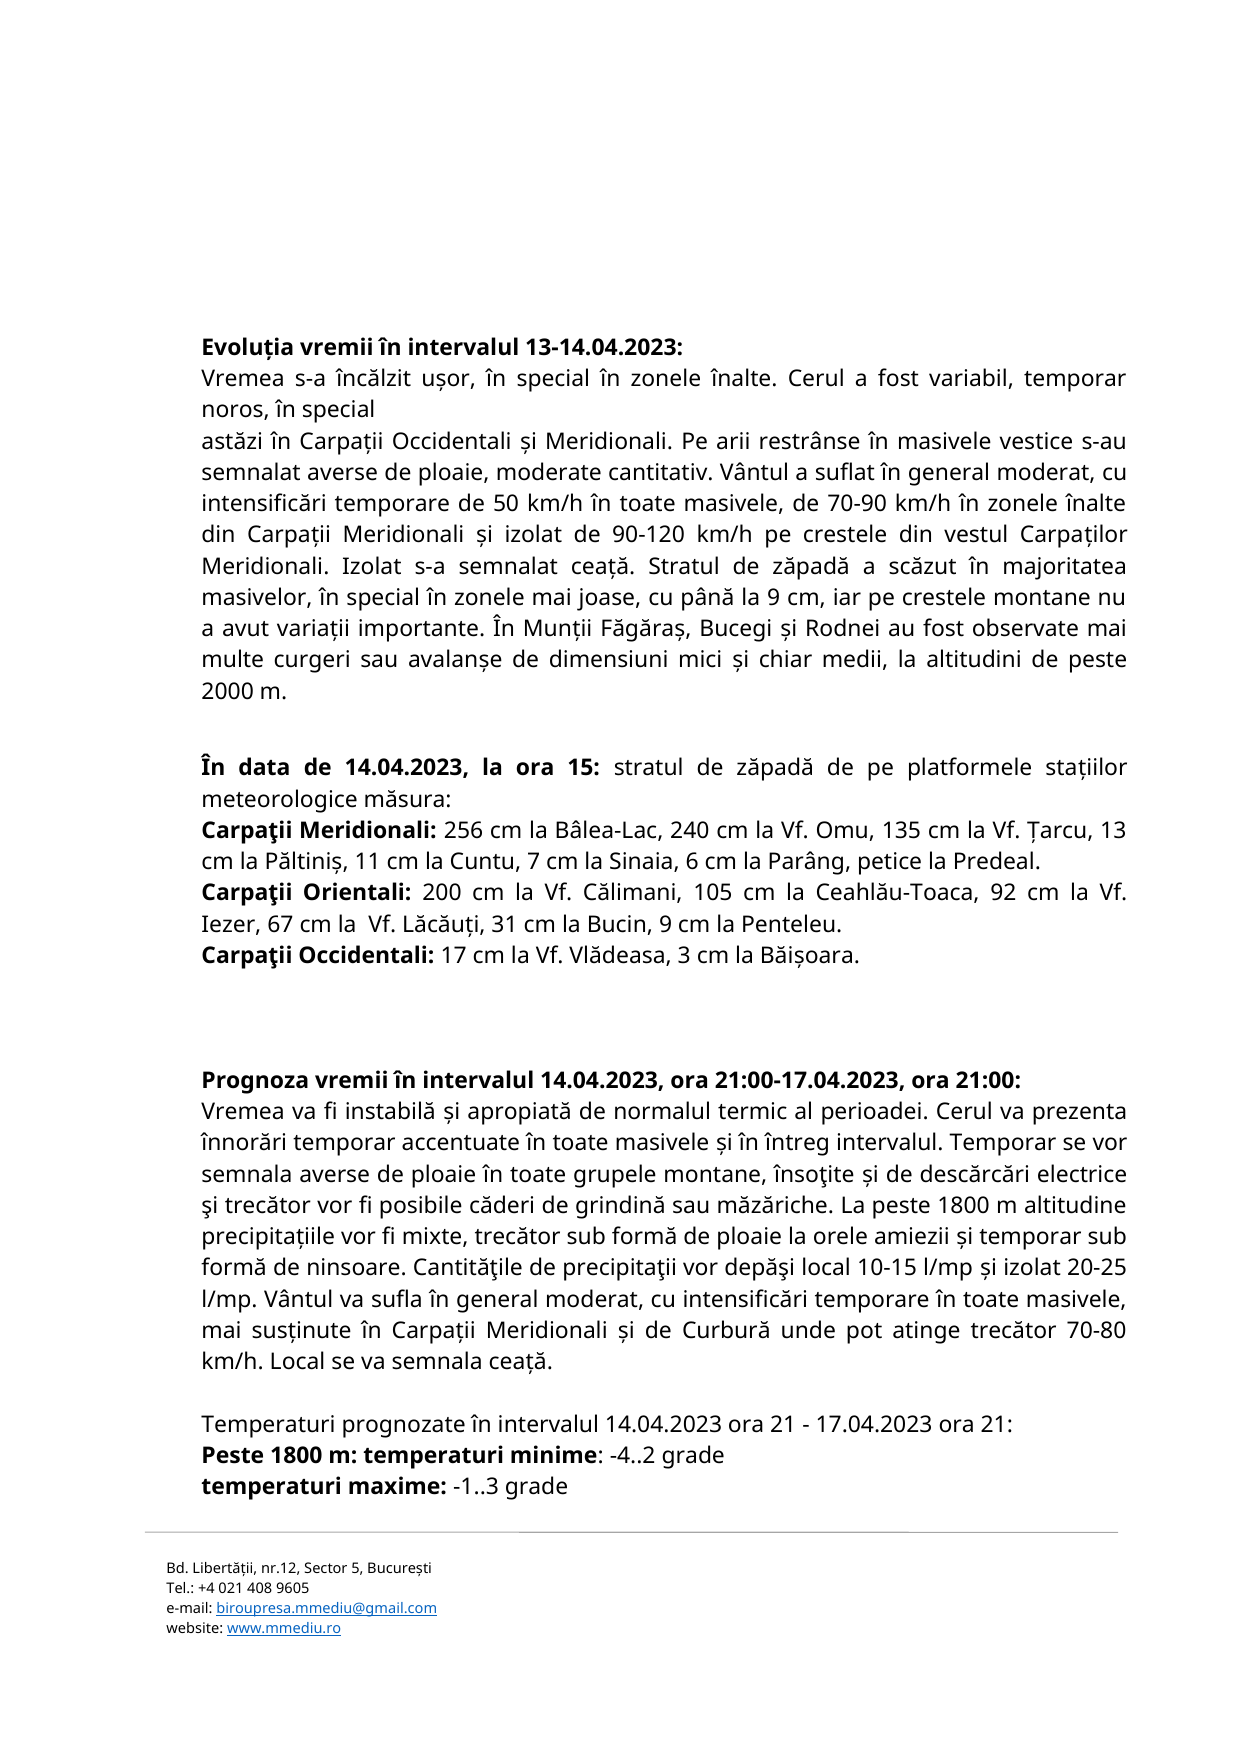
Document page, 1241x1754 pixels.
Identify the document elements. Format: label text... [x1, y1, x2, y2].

text Prognoza vremii în intervalul 14.04.2023, ora 21:00-17.04.2023, ora 21:00: [201, 1064, 1128, 1095]
text În data de 14.04.2023, la ora 15: stratul de zăpadă de pe platformele stațiilor meteorologice măsura: [201, 751, 1128, 814]
text astăzi în Carpații Occidentali și Meridionali. Pe arii restrânse în masivele vestice s-au semnalat averse de ploaie, moderate cantitativ. Vântul a suflat în general moderat, cu intensificări temporare de 50 km/h în toate masivele, de 70-90 km/h în zonele înalte din Carpații Meridionali și izolat de 90-120 km/h pe crestele din vestul Carpaților Meridionali. Izolat s-a semnalat ceață. Stratul de zăpadă a scăzut în majoritatea masivelor, în special în zonele mai joase, cu până la 9 cm, iar pe crestele montane nu a avut variații importante. În Munții Făgăraș, Bucegi și Rodnei au fost observate mai multe curgeri sau avalanșe de dimensiuni mici și chiar medii, la altitudini de peste 2000 m. [201, 425, 1128, 706]
text Peste 1800 m: temperaturi minime: -4..2 grade [201, 1439, 1128, 1470]
text Carpaţii Orientali: 200 cm la Vf. Călimani, 105 cm la Ceahlău-Toaca, 92 cm la Vf. Iezer, 67 cm la Vf. Lăcăuți, 31 cm la Bucin, 9 cm la Penteleu. [201, 876, 1128, 939]
text Temperaturi prognozate în intervalul 14.04.2023 ora 21 - 17.04.2023 ora 21: [201, 1408, 1128, 1439]
text Carpaţii Occidentali: 17 cm la Vf. Vlădeasa, 3 cm la Băișoara. [201, 939, 1128, 970]
text Evoluția vremii în intervalul 13-14.04.2023: [201, 331, 1128, 362]
text Vremea s-a încălzit ușor, în special în zonele înalte. Cerul a fost variabil, temporar noros, în special [201, 362, 1128, 425]
text Vremea va fi instabilă și apropiată de normalul termic al perioadei. Cerul va prezenta înnorări temporar accentuate în toate masivele și în întreg intervalul. Temporar se vor semnala averse de ploaie în toate grupele montane, însoţite și de descărcări electrice şi trecător vor fi posibile căderi de grindină sau măzăriche. La peste 1800 m altitudine precipitațiile vor fi mixte, trecător sub formă de ploaie la orele amiezii și temporar sub formă de ninsoare. Cantităţile de precipitaţii vor depăşi local 10-15 l/mp și izolat 20-25 l/mp. Vântul va sufla în general moderat, cu intensificări temporare în toate masivele, mai susținute în Carpații Meridionali și de Curbură unde pot atinge trecător 70-80 km/h. Local se va semnala ceață. [201, 1095, 1128, 1376]
text Carpaţii Meridionali: 256 cm la Bâlea-Lac, 240 cm la Vf. Omu, 135 cm la Vf. Țarcu, 13 cm la Păltiniș, 11 cm la Cuntu, 7 cm la Sinaia, 6 cm la Parâng, petice la Predeal. [201, 814, 1128, 876]
text temperaturi maxime: -1..3 grade [201, 1470, 1128, 1501]
